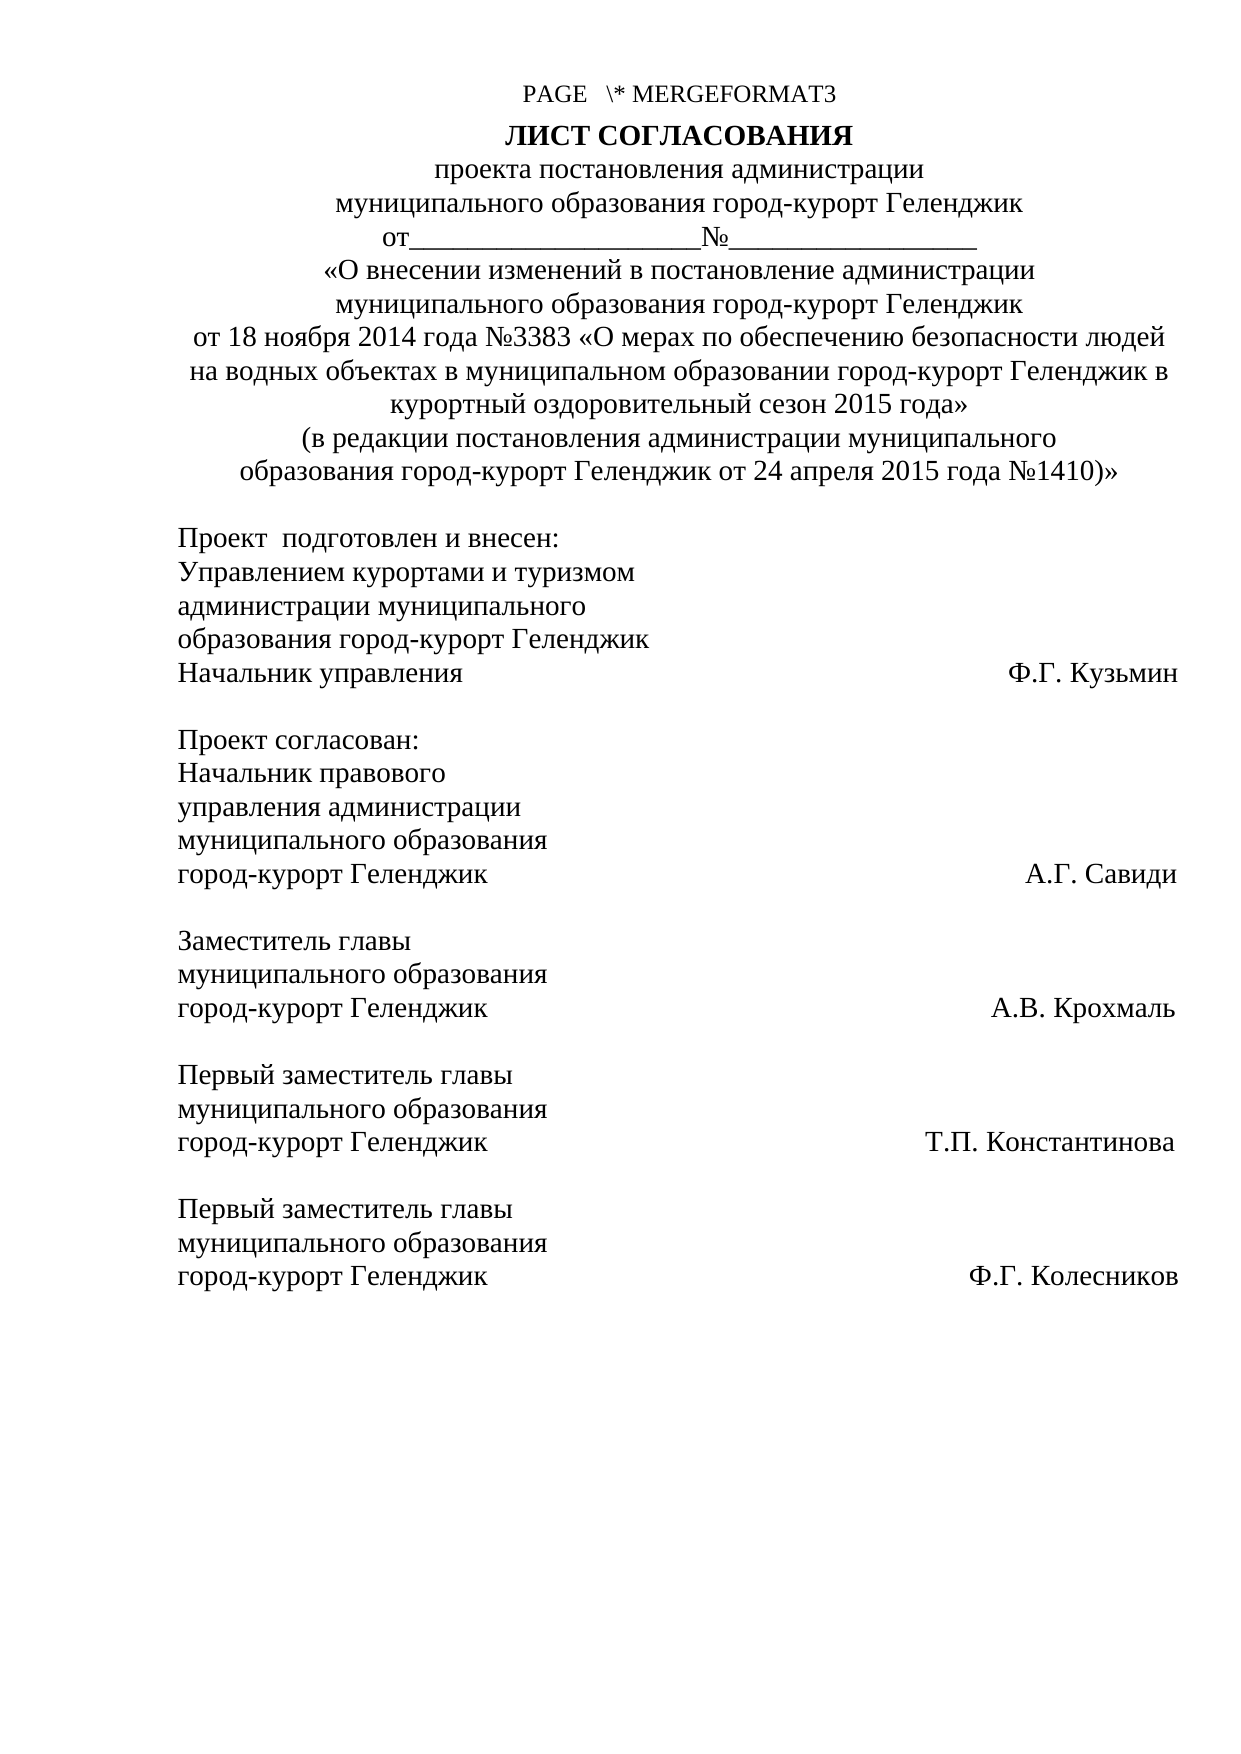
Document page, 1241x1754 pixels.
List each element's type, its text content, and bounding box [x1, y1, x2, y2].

text Проект подготовлен и внесен: [177, 521, 1181, 554]
text город-курорт Геленджик Ф.Г. Колесников [177, 1258, 1181, 1292]
text муниципального образования [177, 957, 1181, 990]
text Проект согласован: [177, 722, 1181, 755]
text муниципального образования [177, 1225, 1181, 1258]
text Начальник управления Ф.Г. Кузьмин [177, 655, 1181, 688]
text город-курорт Геленджик А.Г. Савиди [177, 856, 1181, 889]
text муниципального образования город-курорт Геленджик [177, 185, 1181, 219]
text Управлением курортами и туризмом [177, 554, 1181, 588]
text муниципального образования [177, 1091, 1181, 1124]
text Первый заместитель главы [177, 1057, 1181, 1091]
text администрации муниципального [177, 588, 1181, 621]
text ЛИСТ СОГЛАСОВАНИЯ [177, 118, 1181, 152]
text муниципального образования [177, 822, 1181, 856]
text Заместитель главы [177, 923, 1181, 957]
text город-курорт Геленджик А.В. Крохмаль [177, 990, 1181, 1024]
text образования город-курорт Геленджик [177, 621, 1181, 655]
text Первый заместитель главы [177, 1191, 1181, 1225]
text управления администрации [177, 789, 1181, 822]
text город-курорт Геленджик Т.П. Константинова [177, 1124, 1181, 1158]
text «О внесении изменений в постановление администрации муниципального образования город-курорт Геленджик от 18 ноября 2014 года №3383 «О мерах по обеспечению безопасности людей на водных объектах в муниципальном образовании город-курорт Геленджик в курортный оздоровительный сезон 2015 года» (в редакции постановления администрации муниципального образования город-курорт Геленджик от 24 апреля 2015 года №1410)» [177, 252, 1181, 487]
text проекта постановления администрации [177, 152, 1181, 185]
text от____________________№_________________ [177, 219, 1181, 252]
text Начальник правового [177, 755, 1181, 789]
